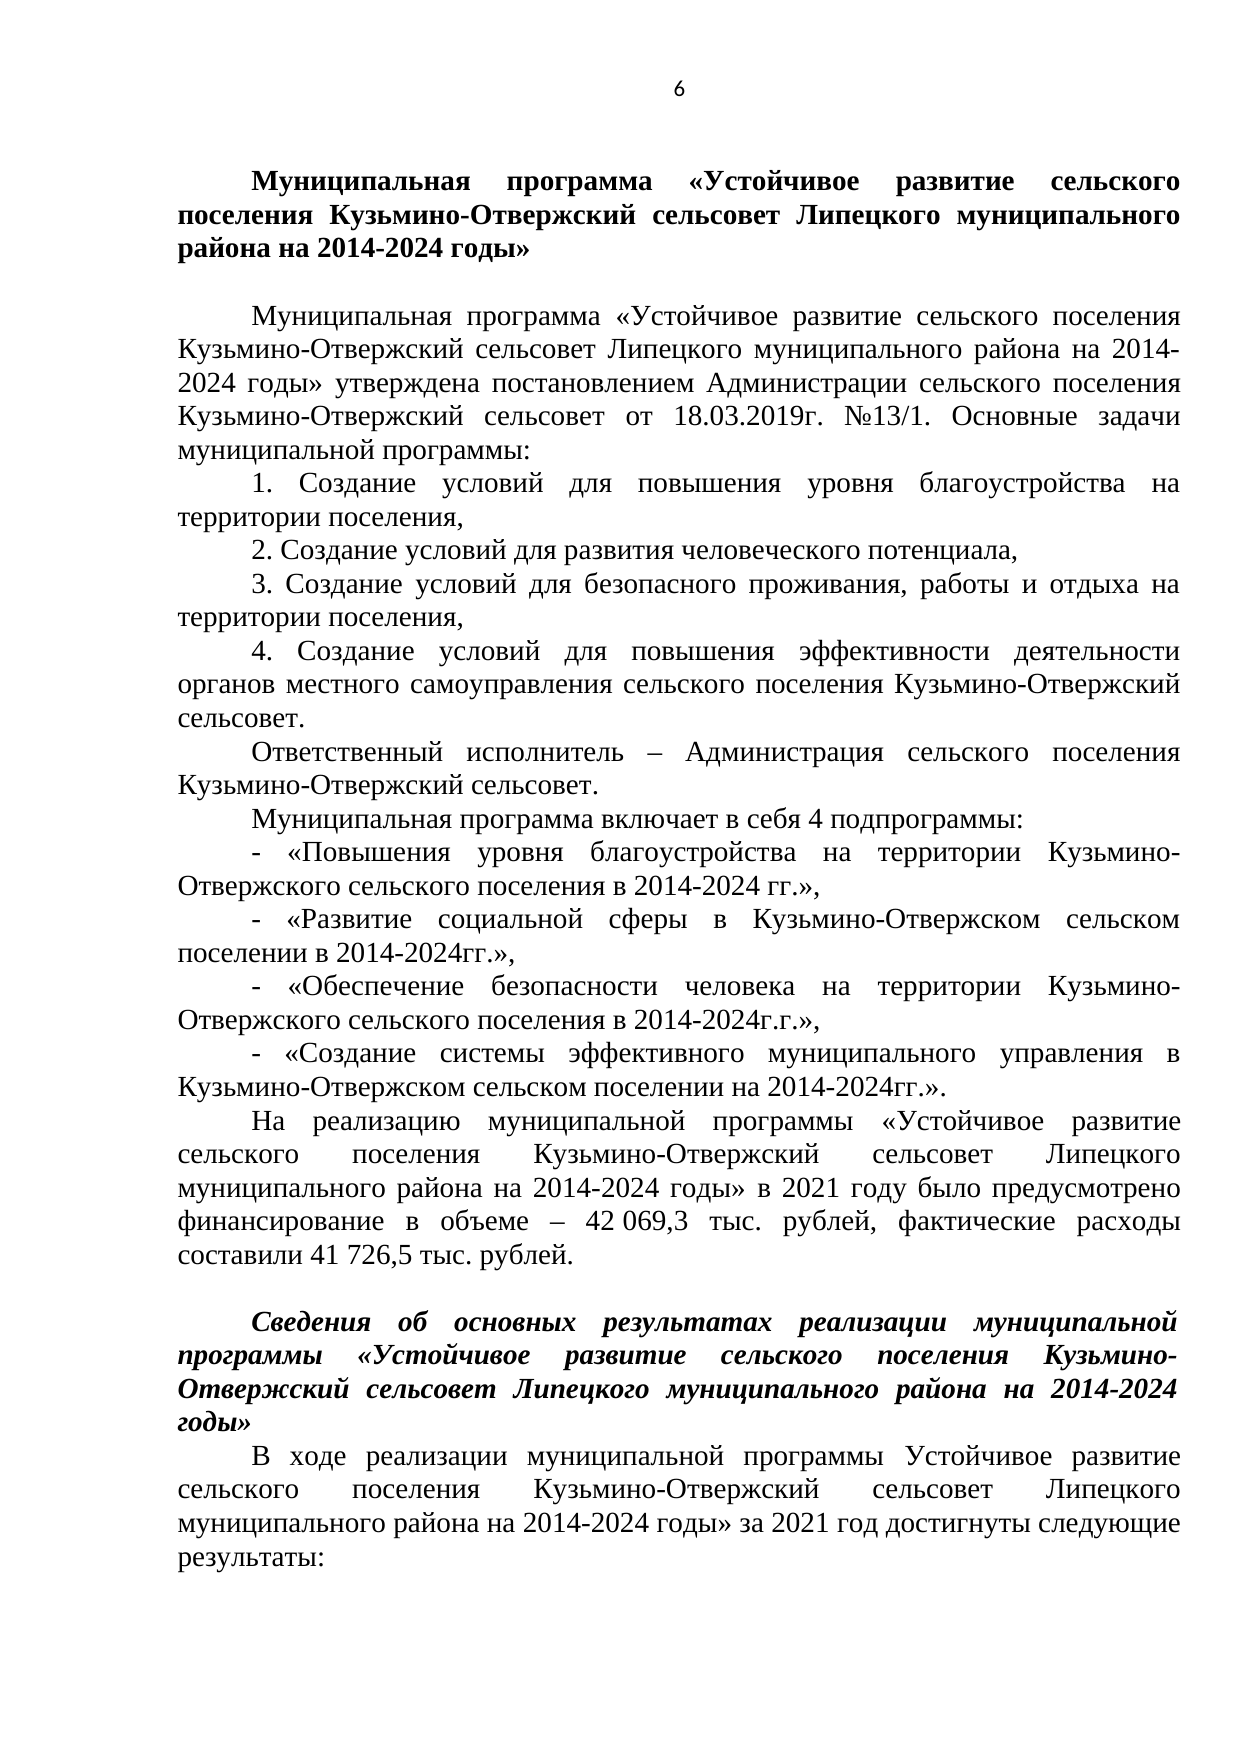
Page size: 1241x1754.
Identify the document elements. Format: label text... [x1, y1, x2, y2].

text Муниципальная программа «Устойчивое развитие сельского поселения Кузьмино-Отвержский сельсовет Липецкого муниципального района на 2014-2024 годы» [177, 163, 1181, 264]
text 4. Создание условий для повышения эффективности деятельности органов местного самоуправления сельского поселения Кузьмино-Отвержский сельсовет. [177, 633, 1181, 734]
text - «Обеспечение безопасности человека на территории Кузьмино-Отвержского сельского поселения в 2014-2024г.г.», [177, 968, 1181, 1036]
text В ходе реализации муниципальной программы Устойчивое развитие сельского поселения Кузьмино-Отвержский сельсовет Липецкого муниципального района на 2014-2024 годы» за 2021 год достигнуты следующие результаты: [177, 1438, 1181, 1572]
text - «Создание системы эффективного муниципального управления в Кузьмино-Отвержском сельском поселении на 2014-2024гг.». [177, 1036, 1181, 1103]
text На реализацию муниципальной программы «Устойчивое развитие сельского поселения Кузьмино-Отвержский сельсовет Липецкого муниципального района на 2014-2024 годы» в 2021 году было предусмотрено финансирование в объеме – 42 069,3 тыс. рублей, фактические расходы составили 41 726,5 тыс. рублей. [177, 1103, 1181, 1270]
text - «Повышения уровня благоустройства на территории Кузьмино-Отвержского сельского поселения в 2014-2024 гг.», [177, 834, 1181, 901]
text Муниципальная программа включает в себя 4 подпрограммы: [177, 801, 1181, 834]
text - «Развитие социальной сферы в Кузьмино-Отвержском сельском поселении в 2014-2024гг.», [177, 901, 1181, 968]
text 1. Создание условий для повышения уровня благоустройства на территории поселения, [177, 465, 1181, 532]
text Муниципальная программа «Устойчивое развитие сельского поселения Кузьмино-Отвержский сельсовет Липецкого муниципального района на 2014-2024 годы» утверждена постановлением Администрации сельского поселения Кузьмино-Отвержский сельсовет от 18.03.2019г. №13/1. Основные задачи муниципальной программы: [177, 298, 1181, 465]
text Сведения об основных результатах реализации муниципальной программы «Устойчивое развитие сельского поселения Кузьмино-Отвержский сельсовет Липецкого муниципального района на 2014-2024 годы» [177, 1304, 1181, 1438]
text 3. Создание условий для безопасного проживания, работы и отдыха на территории поселения, [177, 566, 1181, 633]
text Ответственный исполнитель – Администрация сельского поселения Кузьмино-Отвержский сельсовет. [177, 734, 1181, 801]
text 2. Создание условий для развития человеческого потенциала, [177, 532, 1181, 566]
